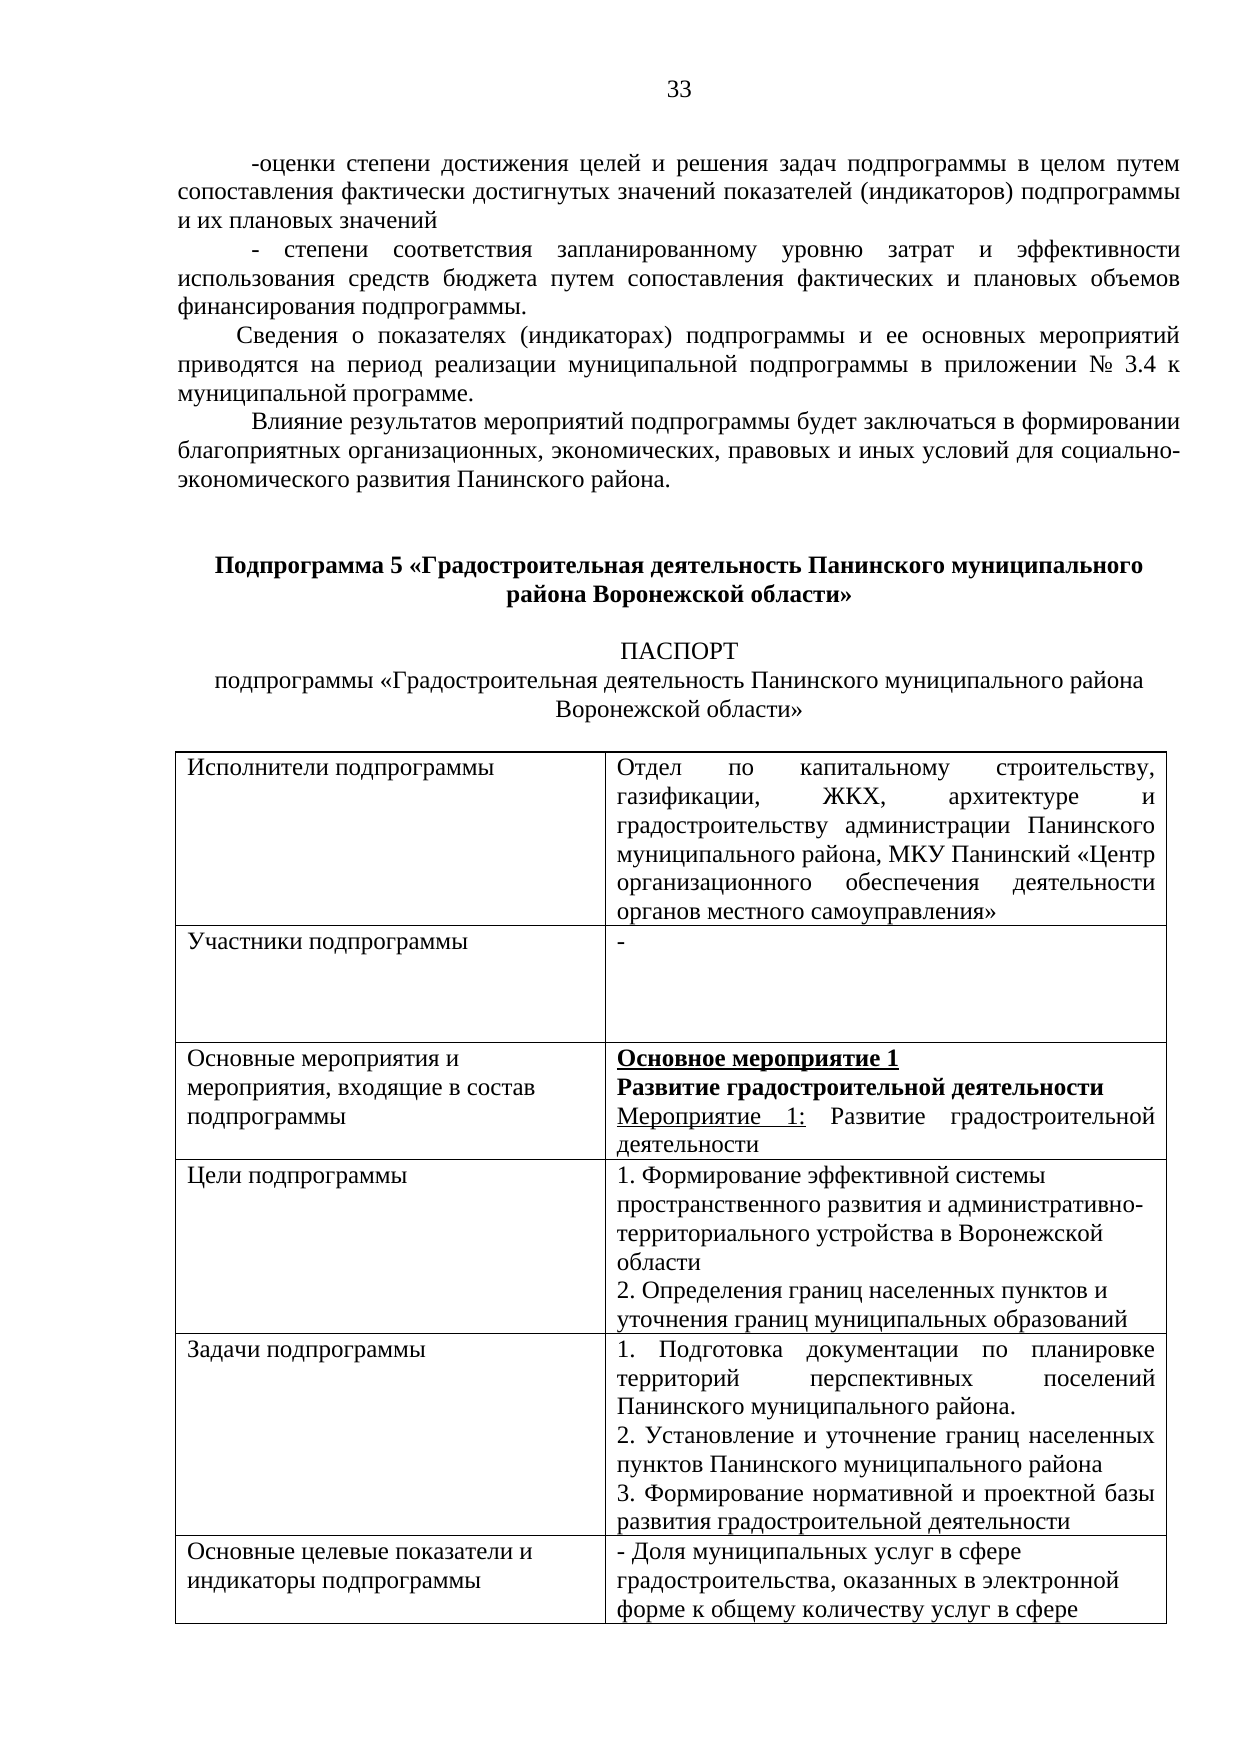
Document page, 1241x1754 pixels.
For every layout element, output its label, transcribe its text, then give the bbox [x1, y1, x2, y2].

table_header Исполнители подпрограммы [176, 753, 605, 925]
text Сведения о показателях (индикаторах) подпрограммы и ее основных мероприятий приводятся на период реализации муниципальной подпрограммы в приложении № 3.4 к муниципальной программе. [177, 320, 1181, 406]
table_header Отдел по капитальному строительству, газификации, ЖКХ, архитектуре и градостроительству администрации Панинского муниципального района, МКУ Панинский «Центр организационного обеспечения деятельности органов местного самоуправления» [606, 753, 1166, 925]
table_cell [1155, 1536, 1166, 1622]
table_cell Основное мероприятие 1 Развитие градостроительной деятельности Мероприятие 1: Развитие градостроительной деятельности [606, 1043, 1166, 1159]
table_cell Основные мероприятия и мероприятия, входящие в состав подпрограммы [176, 1043, 605, 1159]
text - степени соответствия запланированному уровню затрат и эффективности использования средств бюджета путем сопоставления фактических и плановых объемов финансирования подпрограммы. [177, 234, 1181, 320]
table_cell 1. Формирование эффективной системы пространственного развития и административно-территориального устройства в Воронежской области 2. Определения границ населенных пунктов и уточнения границ муниципальных образований [606, 1160, 1166, 1333]
table_cell Задачи подпрограммы [176, 1334, 605, 1535]
table_cell Участники подпрограммы [176, 926, 605, 1042]
text -оценки степени достижения целей и решения задач подпрограммы в целом путем сопоставления фактически достигнутых значений показателей (индикаторов) подпрограммы и их плановых значений [177, 148, 1181, 234]
table_cell - [606, 926, 1166, 1042]
table_cell 1. Подготовка документации по планировке территорий перспективных поселений Панинского муниципального района. 2. Установление и уточнение границ населенных пунктов Панинского муниципального района 3. Формирование нормативной и проектной базы развития градостроительной деятельности [606, 1334, 1166, 1535]
table_cell Цели подпрограммы [176, 1160, 605, 1333]
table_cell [176, 1536, 605, 1622]
text Влияние результатов мероприятий подпрограммы будет заключаться в формировании благоприятных организационных, экономических, правовых и иных условий для социально-экономического развития Панинского района. [177, 406, 1181, 493]
text Подпрограмма 5 «Градостроительная деятельность Панинского муниципального района Воронежской области» [177, 550, 1181, 608]
text ПАСПОРТ [177, 636, 1181, 665]
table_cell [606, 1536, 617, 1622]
text подпрограммы «Градостроительная деятельность Панинского муниципального района Воронежской области» [177, 665, 1181, 723]
